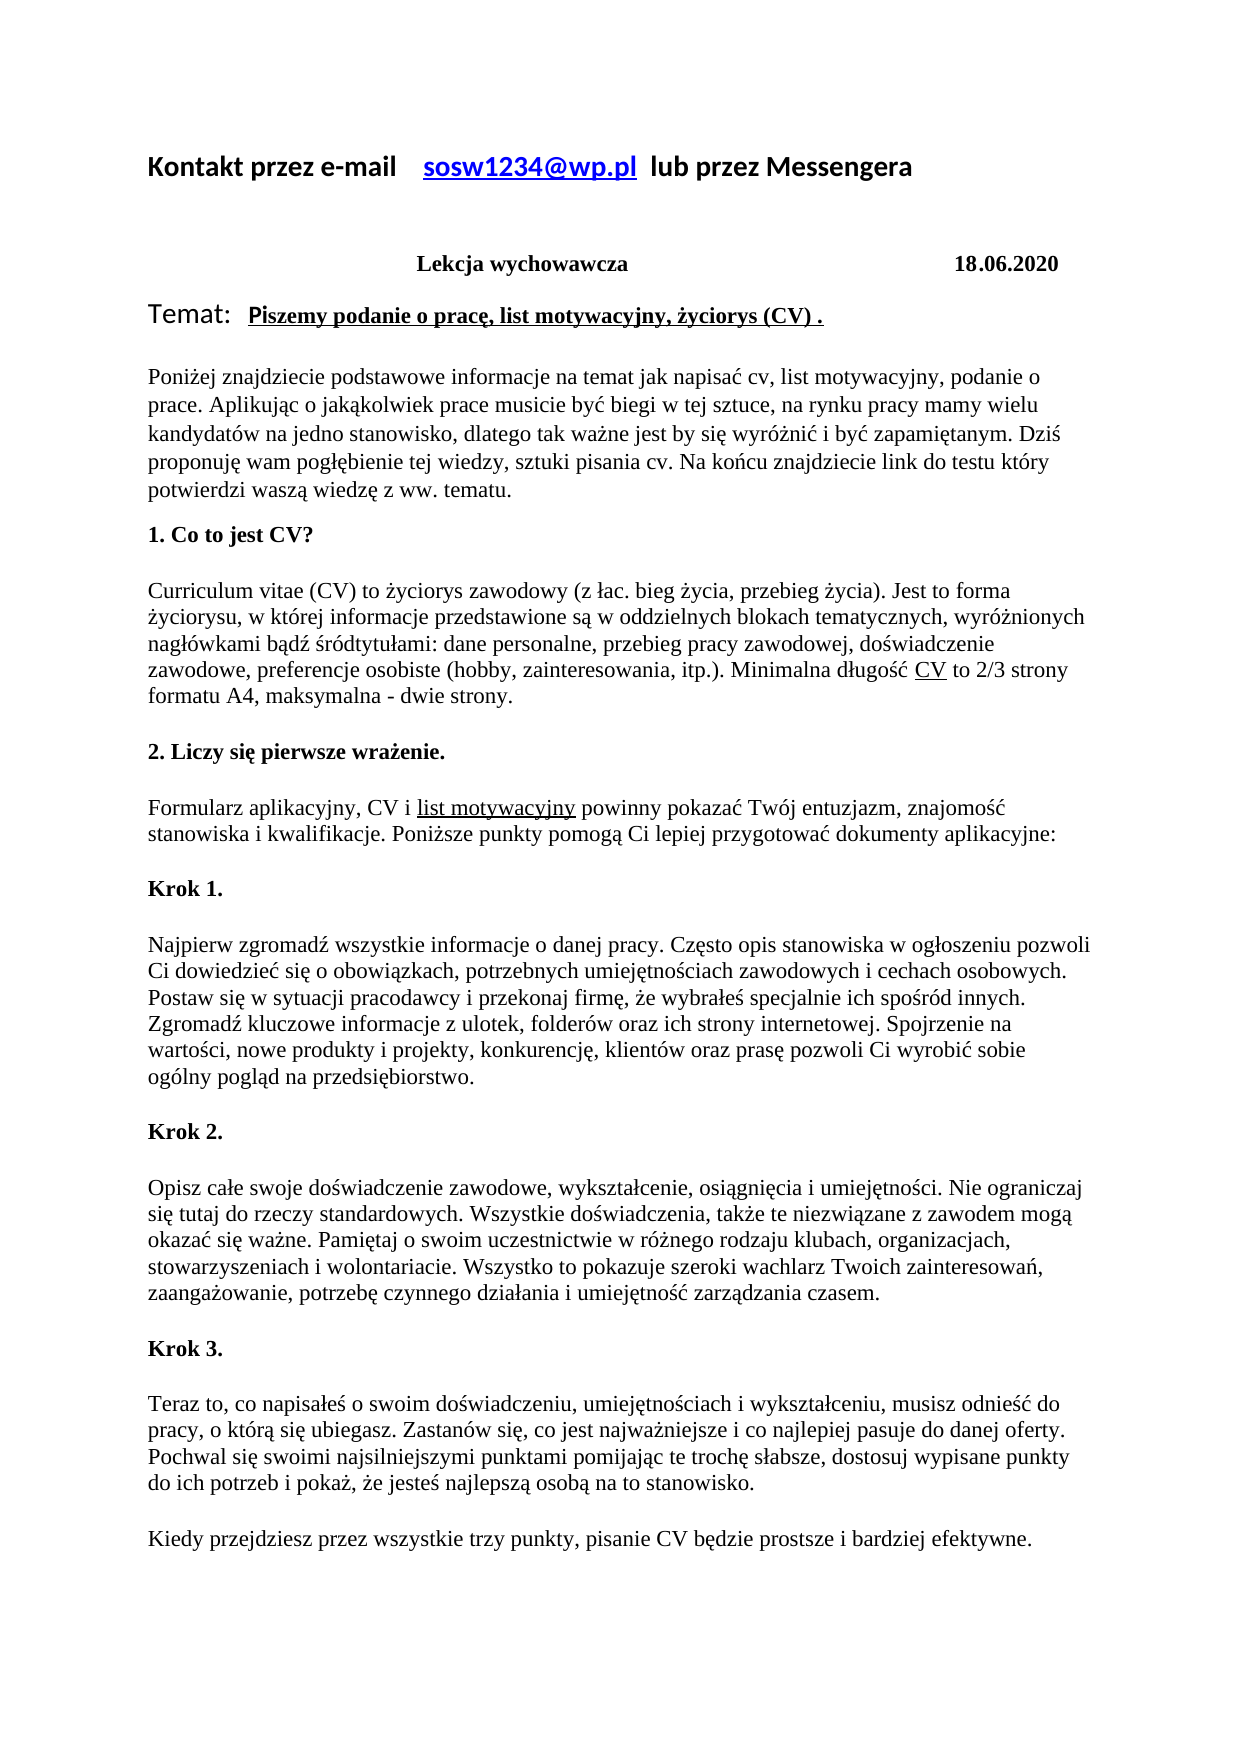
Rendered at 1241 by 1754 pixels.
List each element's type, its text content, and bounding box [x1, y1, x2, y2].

text Temat: Piszemy podanie o pracę, list motywacyjny, życiorys (CV) . [148, 295, 1093, 361]
text Kiedy przejdziesz przez wszystkie trzy punkty, pisanie CV będzie prostsze i bardziej efektywne. [148, 1525, 1093, 1551]
text Krok 2. [148, 1118, 1093, 1144]
text Opisz całe swoje doświadczenie zawodowe, wykształcenie, osiągnięcia i umiejętności. Nie ograniczaj się tutaj do rzeczy standardowych. Wszystkie doświadczenia, także te niezwiązane z zawodem mogą okazać się ważne. Pamiętaj o swoim uczestnictwie w różnego rodzaju klubach, organizacjach, stowarzyszeniach i wolontariacie. Wszystko to pokazuje szeroki wachlarz Twoich zainteresowań, zaangażowanie, potrzebę czynnego działania i umiejętność zarządzania czasem. [148, 1174, 1093, 1306]
text Krok 3. [148, 1335, 1093, 1361]
text Poniżej znajdziecie podstawowe informacje na temat jak napisać cv, list motywacyjny, podanie o prace. Aplikując o jakąkolwiek prace musicie być biegi w tej sztuce, na rynku pracy mamy wielu kandydatów na jedno stanowisko, dlatego tak ważne jest by się wyróżnić i być zapamiętanym. Dziś proponuję wam pogłębienie tej wiedzy, sztuki pisania cv. Na końcu znajdziecie link do testu który potwierdzi waszą wiedzę z ww. tematu. [148, 363, 1093, 503]
text Kontakt przez e-mail sosw1234@wp.pl lub przez Messengera [148, 148, 1093, 183]
text Teraz to, co napisałeś o swoim doświadczeniu, umiejętnościach i wykształceniu, musisz odnieść do pracy, o którą się ubiegasz. Zastanów się, co jest najważniejsze i co najlepiej pasuje do danej oferty. Pochwal się swoimi najsilniejszymi punktami pomijając te trochę słabsze, dostosuj wypisane punkty do ich potrzeb i pokaż, że jesteś najlepszą osobą na to stanowisko. [148, 1390, 1093, 1496]
text Krok 1. [148, 875, 1093, 902]
text 2. Liczy się pierwsze wrażenie. [148, 738, 1093, 764]
text Najpierw zgromadź wszystkie informacje o danej pracy. Często opis stanowiska w ogłoszeniu pozwoli Ci dowiedzieć się o obowiązkach, potrzebnych umiejętnościach zawodowych i cechach osobowych. Postaw się w sytuacji pracodawcy i przekonaj firmę, że wybrałeś specjalnie ich spośród innych. Zgromadź kluczowe informacje z ulotek, folderów oraz ich strony internetowej. Spojrzenie na wartości, nowe produkty i projekty, konkurencję, klientów oraz prasę pozwoli Ci wyrobić sobie ogólny pogląd na przedsiębiorstwo. [148, 931, 1093, 1089]
text Formularz aplikacyjny, CV i list motywacyjny powinny pokazać Twój entuzjazm, znajomość stanowiska i kwalifikacje. Poniższe punkty pomogą Ci lepiej przygotować dokumenty aplikacyjne: [148, 793, 1093, 846]
text 1. Co to jest CV? [148, 522, 1093, 548]
text Curriculum vitae (CV) to życiorys zawodowy (z łac. bieg życia, przebieg życia). Jest to forma życiorysu, w której informacje przedstawione są w oddzielnych blokach tematycznych, wyróżnionych nagłówkami bądź śródtytułami: dane personalne, przebieg pracy zawodowej, doświadczenie zawodowe, preferencje osobiste (hobby, zainteresowania, itp.). Minimalna długość CV to 2/3 strony formatu A4, maksymalna - dwie strony. [148, 577, 1093, 709]
text Lekcja wychowawcza 18.06.2020 [148, 249, 1093, 276]
